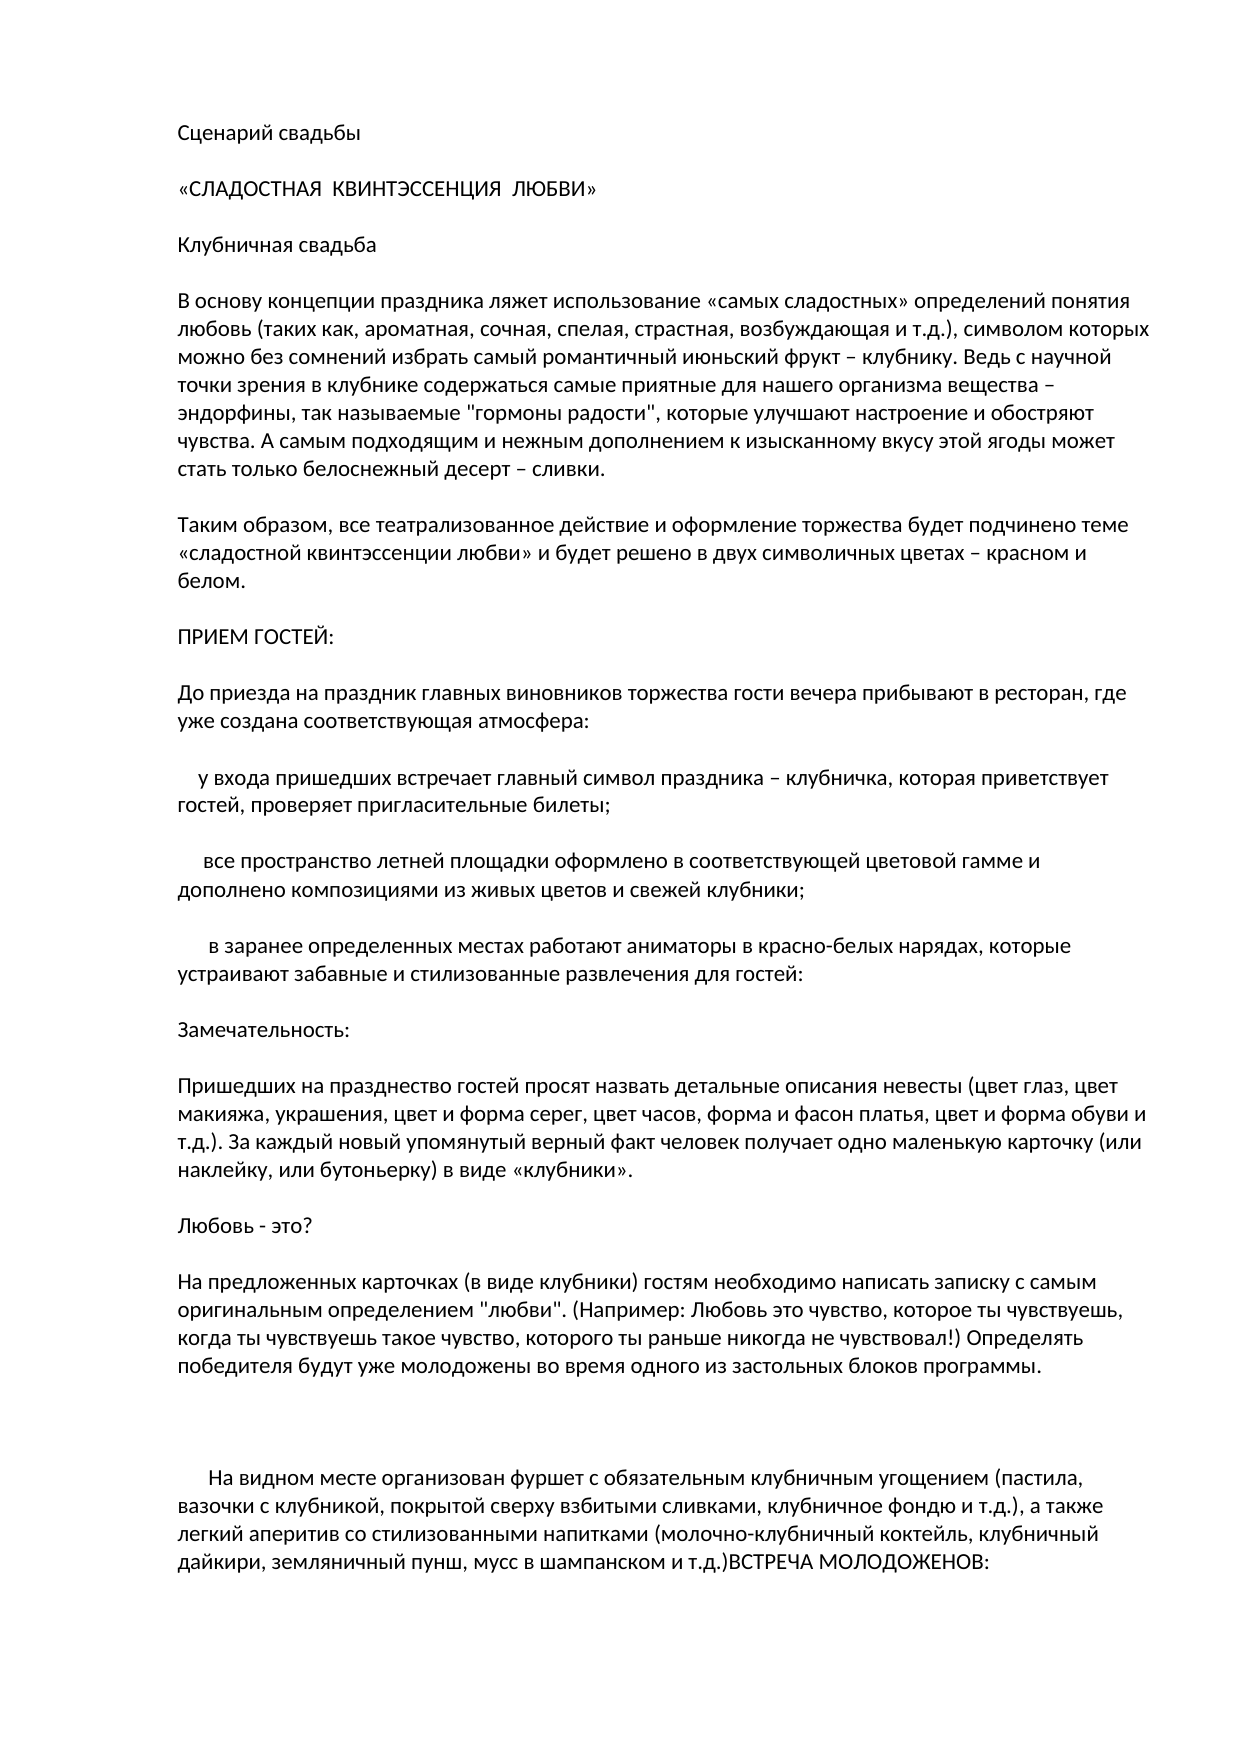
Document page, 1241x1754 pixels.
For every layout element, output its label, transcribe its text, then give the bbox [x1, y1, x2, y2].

text у входа пришедших встречает главный символ праздника – клубничка, которая приветствует гостей, проверяет пригласительные билеты; [177, 763, 1152, 819]
text Сценарий свадьбы [177, 118, 1152, 146]
text «СЛАДОСТНАЯ КВИНТЭССЕНЦИЯ ЛЮБВИ» [177, 174, 1152, 202]
text В основу концепции праздника ляжет использование «самых сладостных» определений понятия любовь (таких как, ароматная, сочная, спелая, страстная, возбуждающая и т.д.), символом которых можно без сомнений избрать самый романтичный июньский фрукт – клубнику. Ведь с научной точки зрения в клубнике содержаться самые приятные для нашего организма вещества – эндорфины, так называемые "гормоны радости", которые улучшают настроение и обостряют чувства. А самым подходящим и нежным дополнением к изысканному вкусу этой ягоды может стать только белоснежный десерт – сливки. [177, 286, 1152, 482]
text До приезда на праздник главных виновников торжества гости вечера прибывают в ресторан, где уже создана соответствующая атмосфера: [177, 678, 1152, 734]
text Клубничная свадьба [177, 230, 1152, 258]
text Замечательность: [177, 1015, 1152, 1043]
text ПРИЕМ ГОСТЕЙ: [177, 622, 1152, 651]
text Таким образом, все театрализованное действие и оформление торжества будет подчинено теме «сладостной квинтэссенции любви» и будет решено в двух символичных цветах – красном и белом. [177, 510, 1152, 594]
text На видном месте организован фуршет с обязательным клубничным угощением (пастила, вазочки с клубникой, покрытой сверху взбитыми сливками, клубничное фондю и т.д.), а также легкий аперитив со стилизованными напитками (молочно-клубничный коктейль, клубничный дайкири, земляничный пунш, мусс в шампанском и т.д.)ВСТРЕЧА МОЛОДОЖЕНОВ: [177, 1463, 1152, 1575]
text На предложенных карточках (в виде клубники) гостям необходимо написать записку с самым оригинальным определением "любви". (Например: Любовь это чувство, которое ты чувствуешь, когда ты чувствуешь такое чувство, которого ты раньше никогда не чувствовал!) Определять победителя будут уже молодожены во время одного из застольных блоков программы. [177, 1267, 1152, 1379]
text Любовь - это? [177, 1211, 1152, 1239]
text все пространство летней площадки оформлено в соответствующей цветовой гамме и дополнено композициями из живых цветов и свежей клубники; [177, 847, 1152, 903]
text Пришедших на празднество гостей просят назвать детальные описания невесты (цвет глаз, цвет макияжа, украшения, цвет и форма серег, цвет часов, форма и фасон платья, цвет и форма обуви и т.д.). За каждый новый упомянутый верный факт человек получает одно маленькую карточку (или наклейку, или бутоньерку) в виде «клубники». [177, 1071, 1152, 1183]
text в заранее определенных местах работают аниматоры в красно-белых нарядах, которые устраивают забавные и стилизованные развлечения для гостей: [177, 931, 1152, 987]
